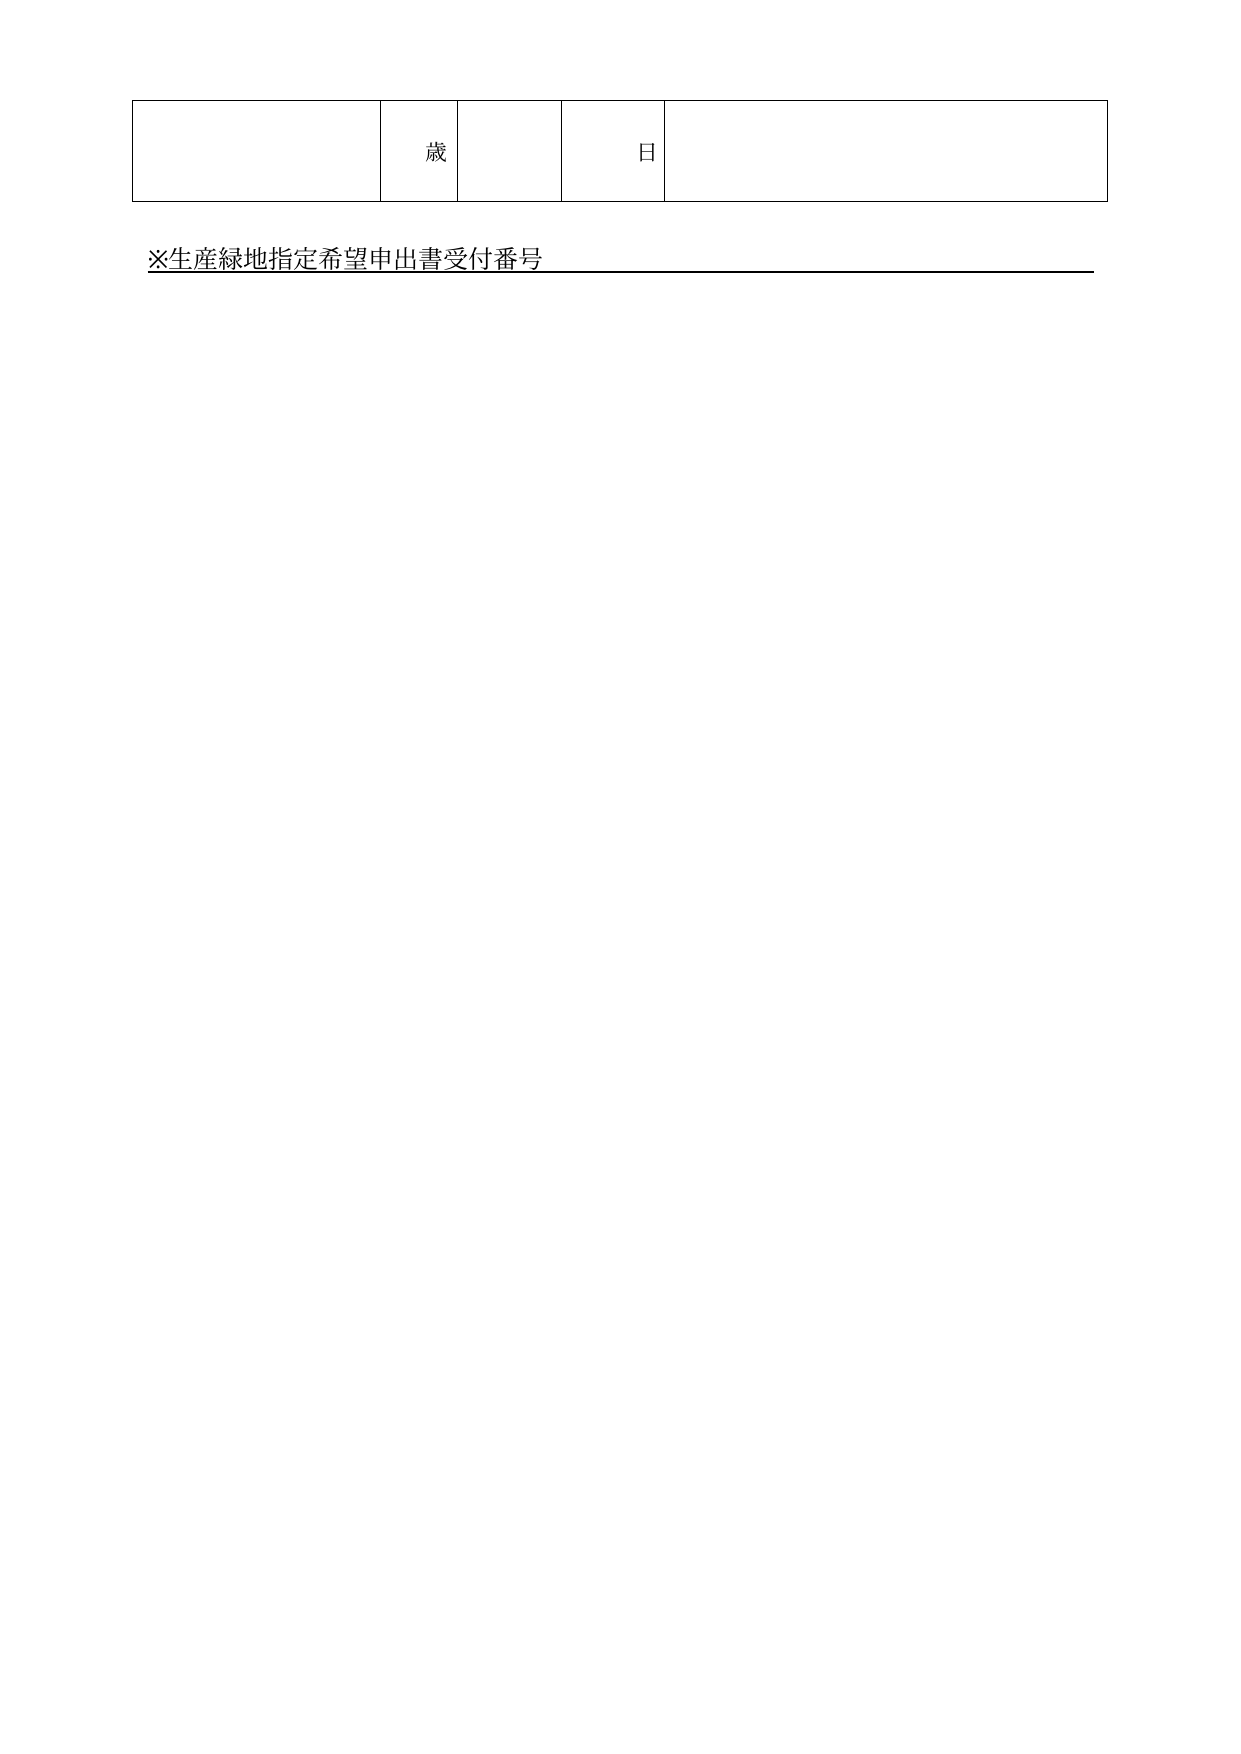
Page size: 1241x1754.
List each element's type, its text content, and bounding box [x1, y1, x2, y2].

text ※生産緑地指定希望申出書受付番号 [148, 239, 1107, 277]
table_cell [665, 101, 1107, 201]
table_cell [133, 101, 380, 201]
table_cell 日 [562, 101, 664, 201]
table_cell 歳 [381, 101, 457, 201]
table_cell [458, 101, 561, 201]
